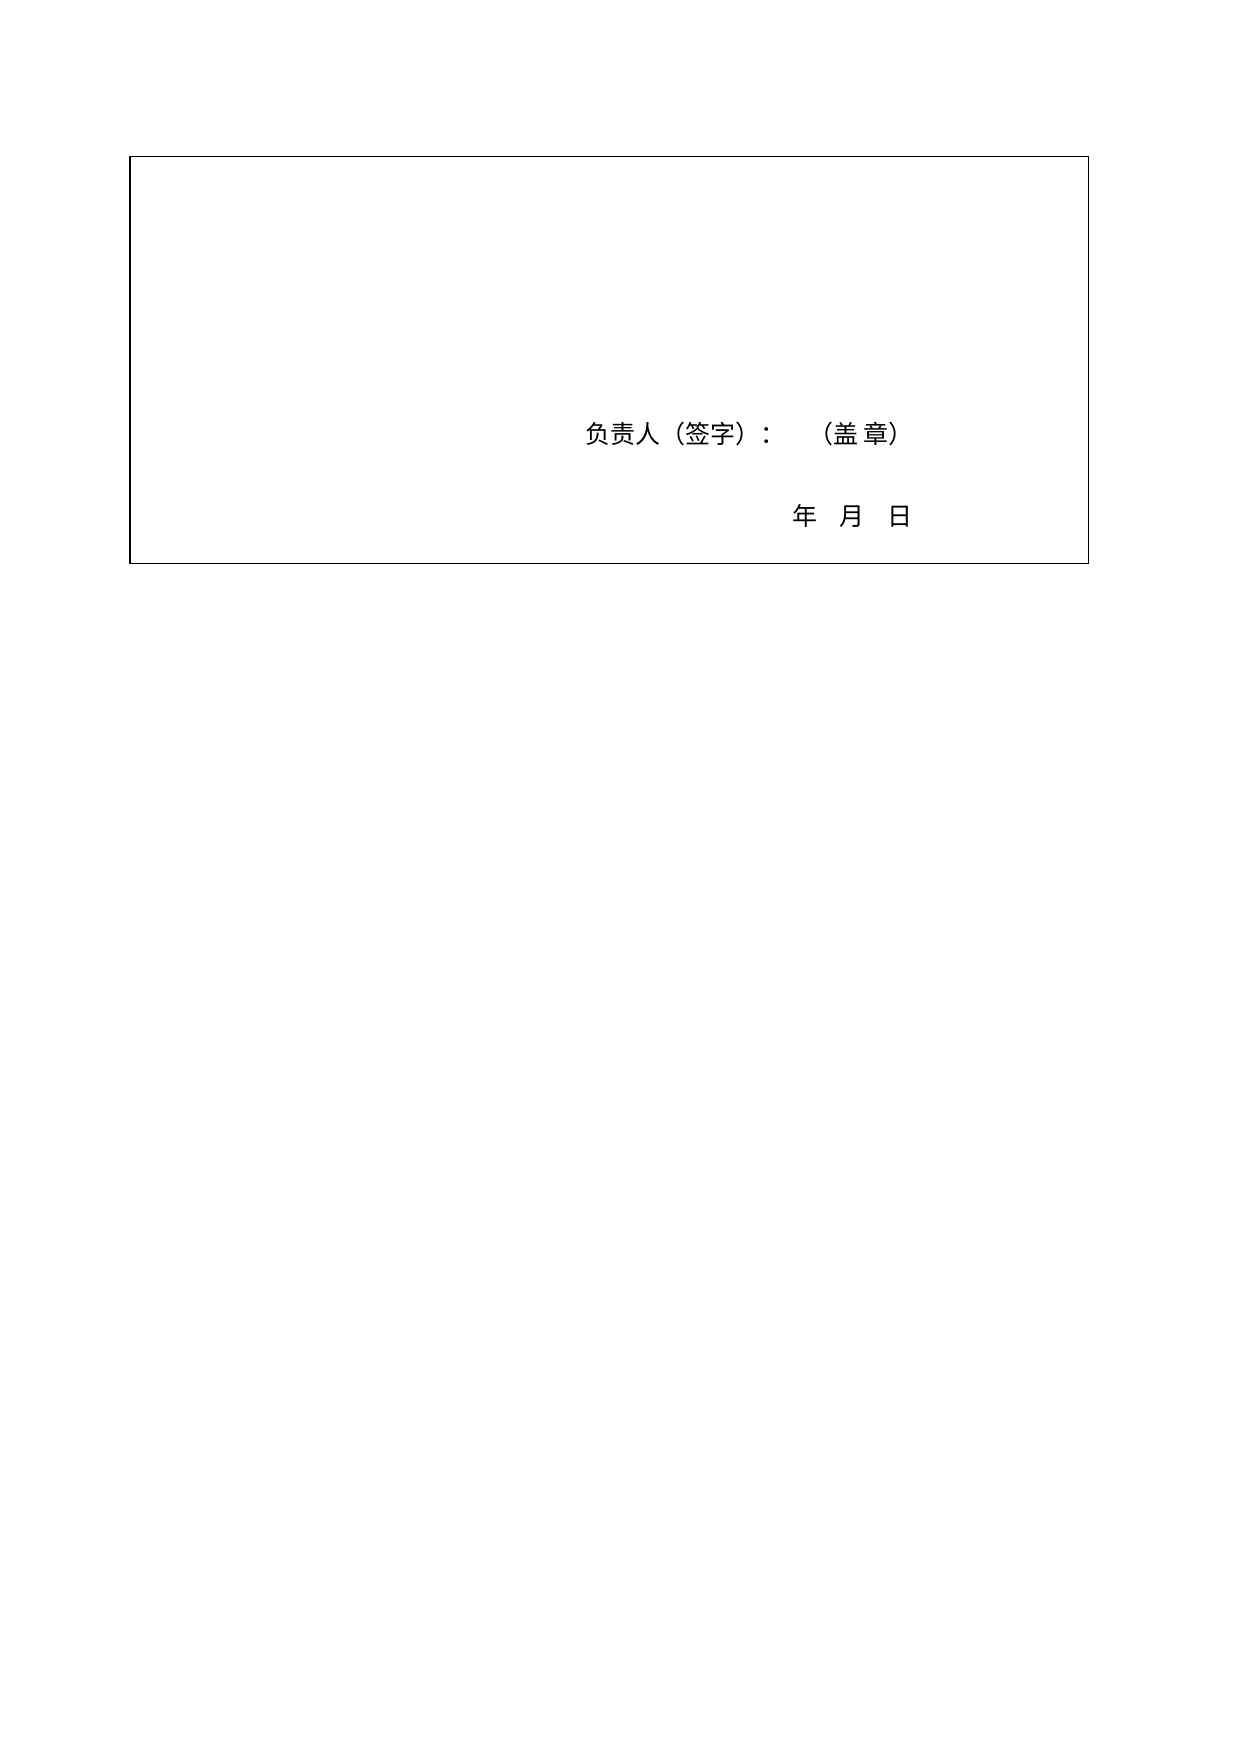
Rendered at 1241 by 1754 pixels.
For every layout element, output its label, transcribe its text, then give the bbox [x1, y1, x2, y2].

table_header 负责人（签字）： （盖 章） 年 月 日 [131, 157, 1088, 563]
